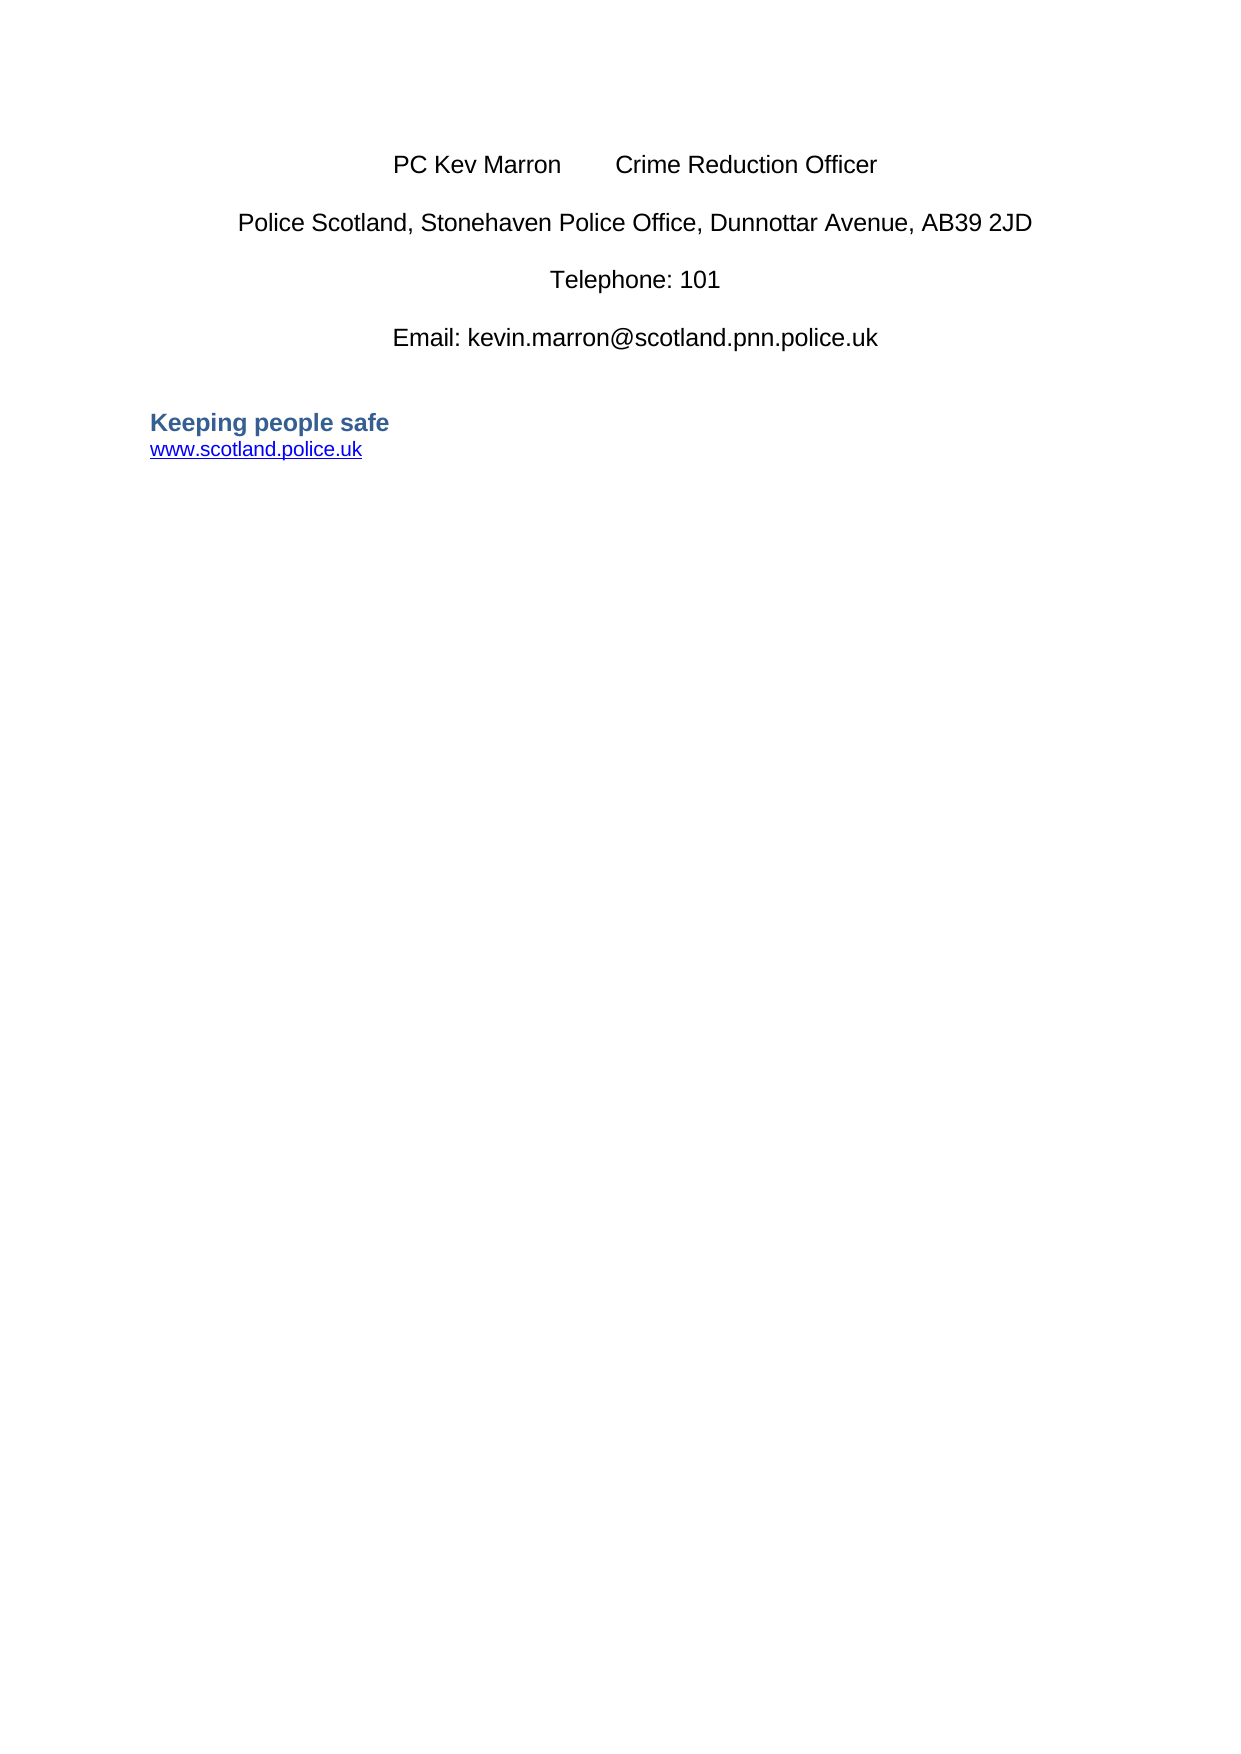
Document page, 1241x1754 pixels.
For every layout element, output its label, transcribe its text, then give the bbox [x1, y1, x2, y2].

text Telephone: 101 [150, 265, 1120, 294]
text Email: kevin.marron@scotland.pnn.police.uk [150, 322, 1120, 351]
text www.scotland.police.uk [150, 437, 1120, 461]
text Police Scotland, Stonehaven Police Office, Dunnottar Avenue, AB39 2JD [150, 207, 1120, 236]
text Keeping people safe [150, 408, 1120, 437]
text PC Kev Marron Crime Reduction Officer [150, 150, 1120, 179]
